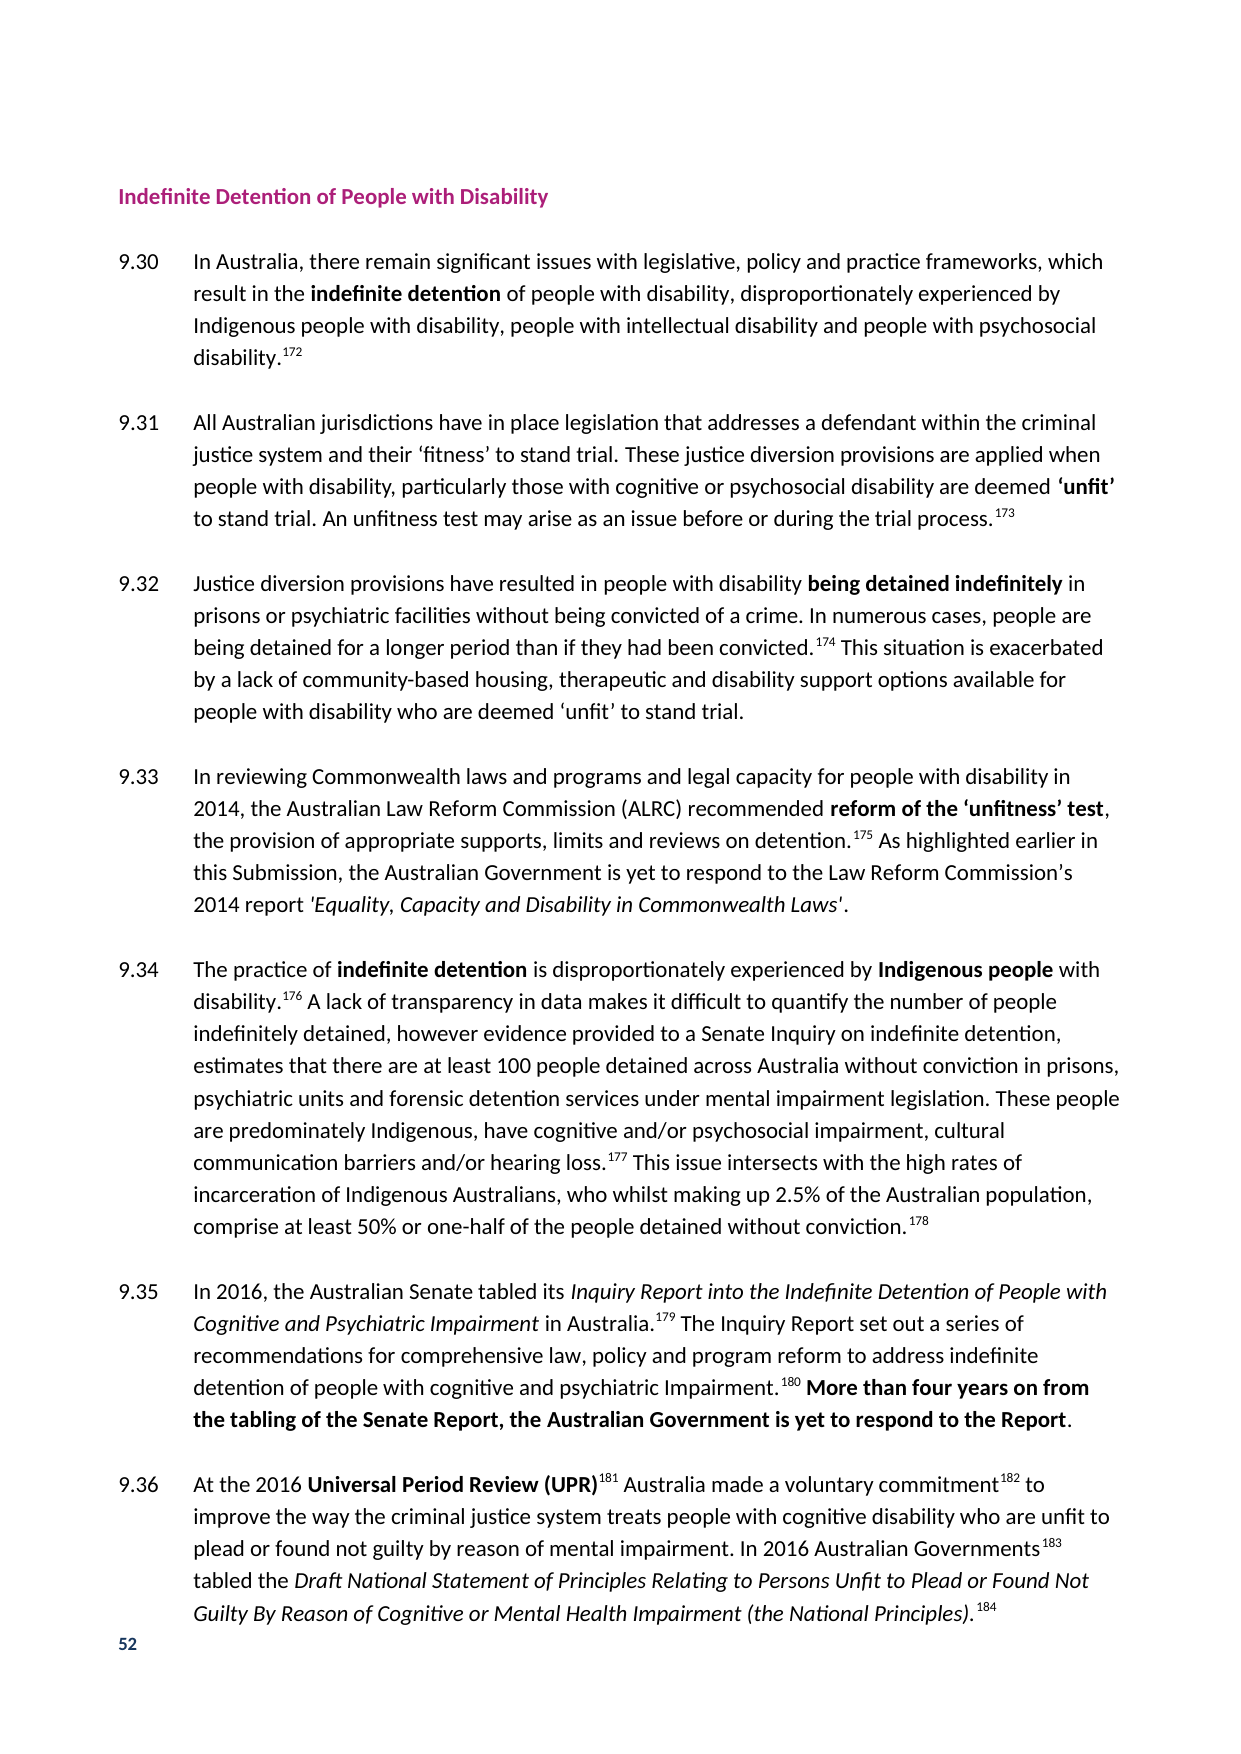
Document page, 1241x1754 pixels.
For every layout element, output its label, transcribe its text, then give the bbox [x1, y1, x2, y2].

list 9.32 Justice diversion provisions have resulted in people with disability being detained indefinitely in prisons or psychiatric facilities without being convicted of a crime. In numerous cases, people are being detained for a longer period than if they had been convicted. This situation is exacerbated by a lack of community-based housing, therapeutic and disability support options available for people with disability who are deemed ‘unfit’ to stand trial. [118, 569, 1122, 726]
text 9.35 In 2016, the Australian Senate tabled its Inquiry Report into the Indefinite Detention of People with Cognitive and Psychiatric Impairment in Australia. The Inquiry Report set out a series of recommendations for comprehensive law, policy and program reform to address indefinite detention of people with cognitive and psychiatric Impairment. More than four years on from the tabling of the Senate Report, the Australian Government is yet to respond to the Report. [118, 1277, 1122, 1434]
subtitle Indefinite Detention of People with Disability [118, 182, 1122, 211]
text 9.30 In Australia, there remain significant issues with legislative, policy and practice frameworks, which result in the indefinite detention of people with disability, disproportionately experienced by Indigenous people with disability, people with intellectual disability and people with psychosocial disability. [118, 247, 1122, 371]
list 9.31 All Australian jurisdictions have in place legislation that addresses a defendant within the criminal justice system and their ‘fitness’ to stand trial. These justice diversion provisions are applied when people with disability, particularly those with cognitive or psychosocial disability are deemed ‘unfit’ to stand trial. An unfitness test may arise as an issue before or during the trial process. [118, 408, 1122, 532]
text 9.36 At the 2016 Universal Period Review (UPR) Australia made a voluntary commitment to improve the way the criminal justice system treats people with cognitive disability who are unfit to plead or found not guilty by reason of mental impairment. In 2016 Australian Governments tabled the Draft National Statement of Principles Relating to Persons Unfit to Plead or Found Not Guilty By Reason of Cognitive or Mental Health Impairment (the National Principles). [118, 1470, 1122, 1627]
text 9.33 In reviewing Commonwealth laws and programs and legal capacity for people with disability in 2014, the Australian Law Reform Commission (ALRC) recommended reform of the ‘unfitness’ test, the provision of appropriate supports, limits and reviews on detention. As highlighted earlier in this Submission, the Australian Government is yet to respond to the Law Reform Commission’s 2014 report 'Equality, Capacity and Disability in Commonwealth Laws'. [118, 762, 1122, 919]
text 9.34 The practice of indefinite detention is disproportionately experienced by Indigenous people with disability. A lack of transparency in data makes it difficult to quantify the number of people indefinitely detained, however evidence provided to a Senate Inquiry on indefinite detention, estimates that there are at least 100 people detained across Australia without conviction in prisons, psychiatric units and forensic detention services under mental impairment legislation. These people are predominately Indigenous, have cognitive and/or psychosocial impairment, cultural communication barriers and/or hearing loss. This issue intersects with the high rates of incarceration of Indigenous Australians, who whilst making up 2.5% of the Australian population, comprise at least 50% or one-half of the people detained without conviction. [118, 955, 1122, 1241]
